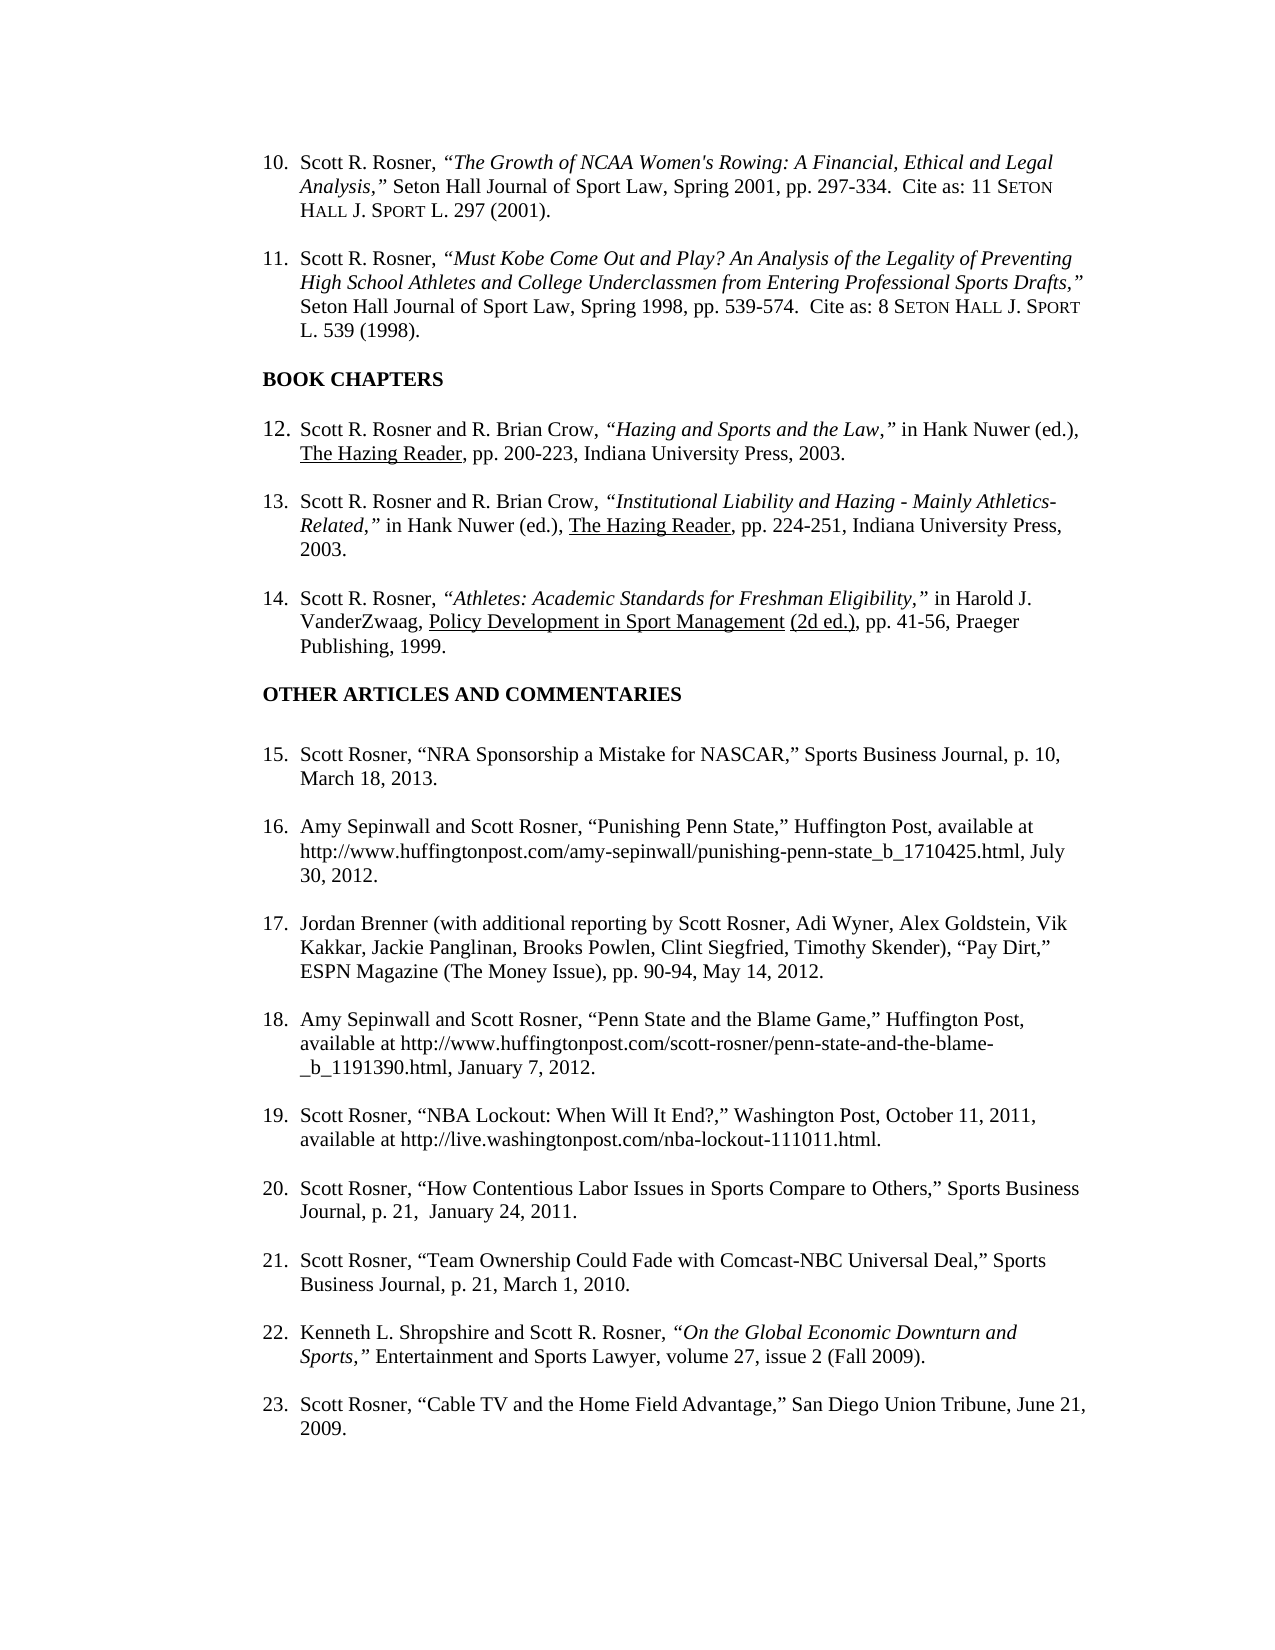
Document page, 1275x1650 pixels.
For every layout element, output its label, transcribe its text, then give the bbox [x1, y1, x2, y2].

text OTHER ARTICLES AND COMMENTARIES [187, 682, 1087, 706]
text BOOK CHAPTERS [187, 367, 1087, 391]
list Jordan Brenner (with additional reporting by Scott Rosner, Adi Wyner, Alex Goldstein, Vik Kakkar, Jackie Panglinan, Brooks Powlen, Clint Siegfried, Timothy Skender), “Pay Dirt,” ESPN Magazine (The Money Issue), pp. 90-94, May 14, 2012. [262, 911, 1087, 983]
list Scott Rosner, “How Contentious Labor Issues in Sports Compare to Others,” Sports Business Journal, p. 21, January 24, 2011. [262, 1175, 1087, 1223]
list Scott R. Rosner, “Must Kobe Come Out and Play? An Analysis of the Legality of Preventing High School Athletes and College Underclassmen from Entering Professional Sports Drafts,” Seton Hall Journal of Sport Law, Spring 1998, pp. 539-574. Cite as: 8 Seton Hall J. Sport L. 539 (1998). [262, 246, 1087, 342]
list Amy Sepinwall and Scott Rosner, “Penn State and the Blame Game,” Huffington Post, available at http://www.huffingtonpost.com/scott-rosner/penn-state-and-the-blame-_b_1191390.html, January 7, 2012. [262, 1007, 1087, 1079]
list Scott Rosner, “NRA Sponsorship a Mistake for NASCAR,” Sports Business Journal, p. 10, March 18, 2013. [262, 742, 1087, 790]
list Scott R. Rosner, “Athletes: Academic Standards for Freshman Eligibility,” in Harold J. VanderZwaag, Policy Development in Sport Management (2d ed.), pp. 41-56, Praeger Publishing, 1999. [262, 585, 1087, 658]
list Scott Rosner, “NBA Lockout: When Will It End?,” Washington Post, October 11, 2011, available at http://live.washingtonpost.com/nba-lockout-111011.html. [262, 1103, 1087, 1151]
list Amy Sepinwall and Scott Rosner, “Punishing Penn State,” Huffington Post, available at http://www.huffingtonpost.com/amy-sepinwall/punishing-penn-state_b_1710425.html, July 30, 2012. [262, 814, 1087, 887]
list Kenneth L. Shropshire and Scott R. Rosner, “On the Global Economic Downturn and Sports,” Entertainment and Sports Lawyer, volume 27, issue 2 (Fall 2009). [262, 1320, 1087, 1368]
list Scott Rosner, “Cable TV and the Home Field Advantage,” San Diego Union Tribune, June 21, 2009. [262, 1392, 1087, 1440]
list Scott R. Rosner and R. Brian Crow, “Institutional Liability and Hazing - Mainly Athletics-Related,” in Hank Nuwer (ed.), The Hazing Reader, pp. 224-251, Indiana University Press, 2003. [262, 489, 1087, 561]
list Scott Rosner, “Team Ownership Could Fade with Comcast-NBC Universal Deal,” Sports Business Journal, p. 21, March 1, 2010. [262, 1248, 1087, 1296]
list Scott R. Rosner, “The Growth of NCAA Women's Rowing: A Financial, Ethical and Legal Analysis,” Seton Hall Journal of Sport Law, Spring 2001, pp. 297-334. Cite as: 11 Seton Hall J. Sport L. 297 (2001). [262, 150, 1087, 222]
list Scott R. Rosner and R. Brian Crow, “Hazing and Sports and the Law,” in Hank Nuwer (ed.), The Hazing Reader, pp. 200-223, Indiana University Press, 2003. [262, 415, 1087, 489]
